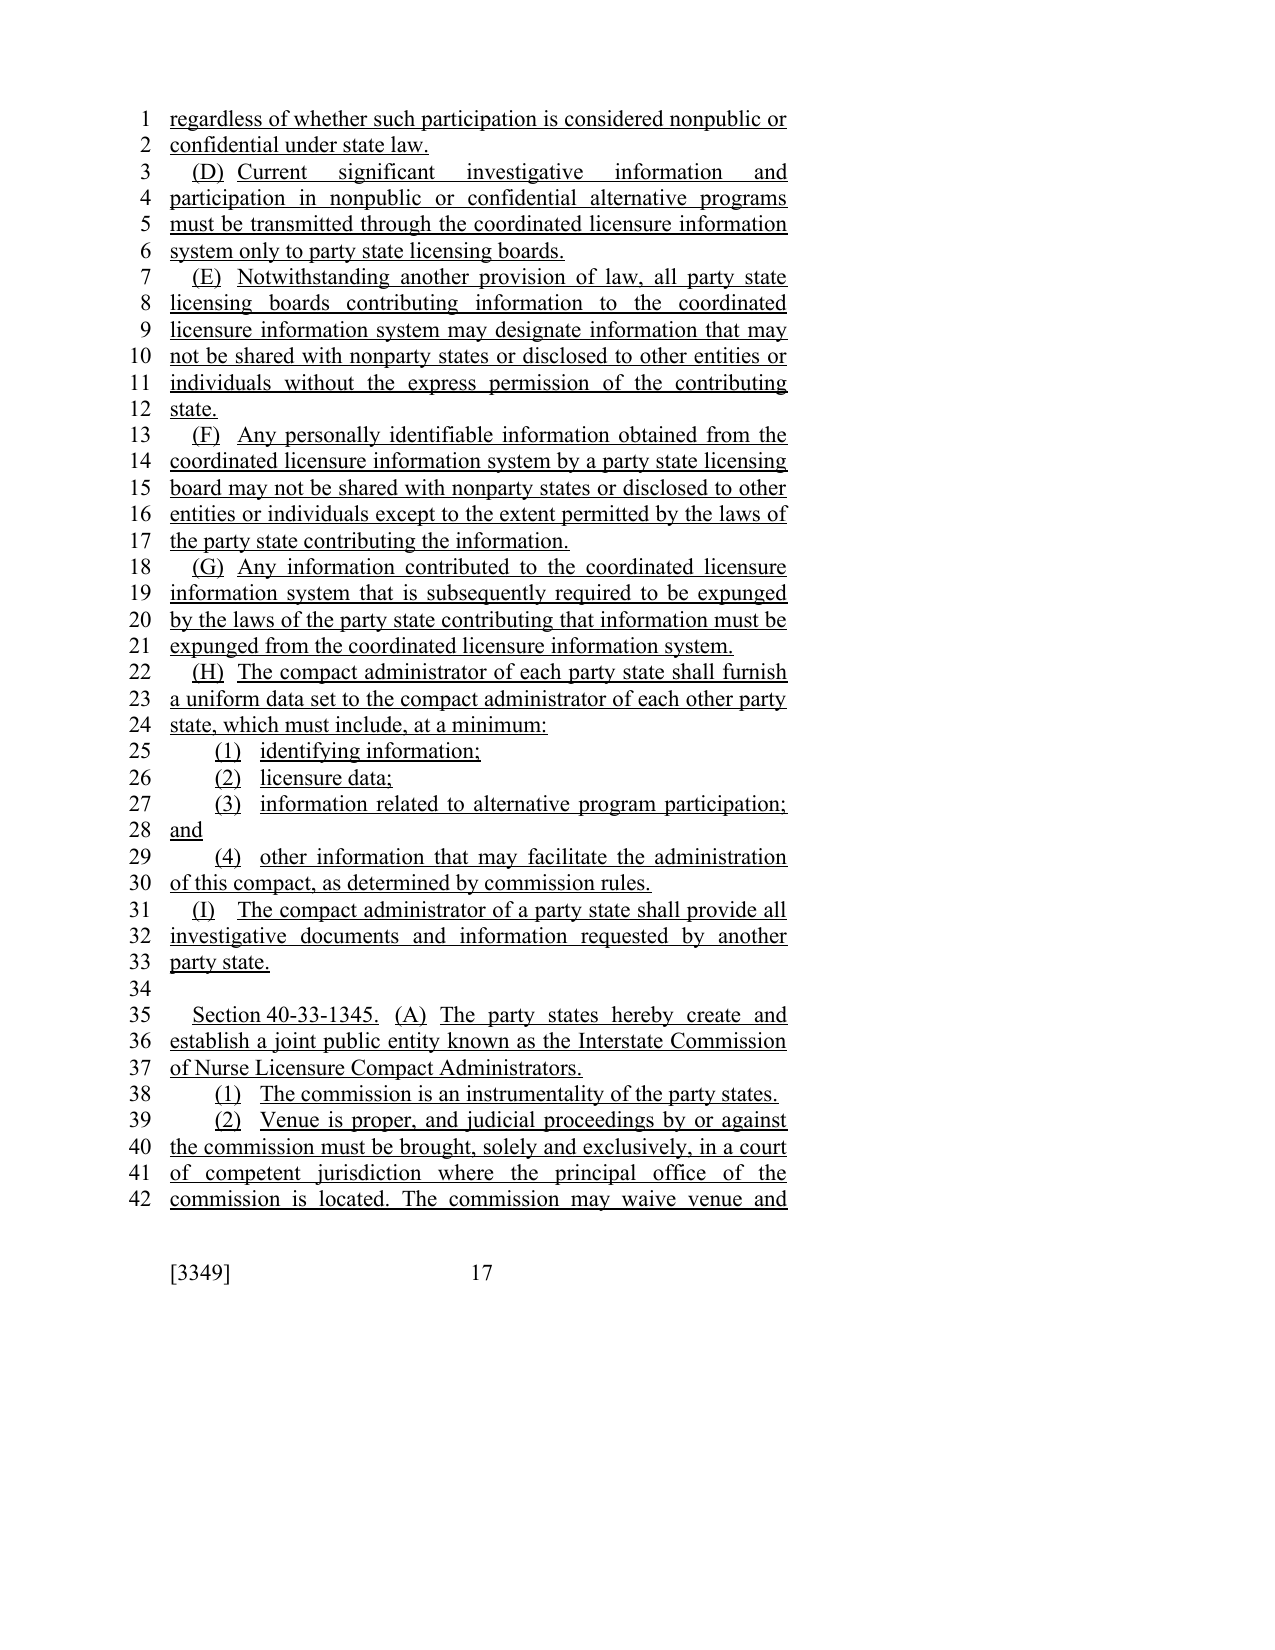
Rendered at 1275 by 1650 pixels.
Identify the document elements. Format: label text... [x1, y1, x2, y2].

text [169, 1183, 787, 1208]
text (3) information related to alternative program participation; and [169, 790, 787, 843]
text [169, 105, 787, 128]
text (D) Current significant investigative information and participation in nonpublic or confidential alternative programs must be transmitted through the coordinated licensure information system only to party state licensing boards. [169, 158, 787, 207]
text (1) The commission is an instrumentality of the party states. [169, 1080, 787, 1106]
text (4) other information that may facilitate the administration of this compact, as determined by commission rules. [169, 843, 787, 896]
text (I) The compact administrator of a party state shall provide all investigative documents and information requested by another party state. [169, 946, 787, 975]
text (G) Any information contributed to the coordinated licensure information system that is subsequently required to be expunged by the laws of the party state contributing that information must be expunged from the coordinated licensure information system. [169, 630, 787, 658]
text (I) The compact administrator of a party state shall provide all investigative documents and information requested by another party state. [169, 896, 787, 945]
text (D) Current significant investigative information and participation in nonpublic or confidential alternative programs must be transmitted through the coordinated licensure information system only to party state licensing boards. [169, 234, 787, 263]
text (E) Notwithstanding another provision of law, all party state licensing boards contributing information to the coordinated licensure information system may designate information that may not be shared with nonparty states or disclosed to other entities or individuals without the express permission of the contributing state. [169, 263, 787, 312]
text (H) The compact administrator of each party state shall furnish a uniform data set to the compact administrator of each other party state, which must include, at a minimum: [169, 709, 787, 737]
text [169, 129, 787, 158]
text (G) Any information contributed to the coordinated licensure information system that is subsequently required to be expunged by the laws of the party state contributing that information must be expunged from the coordinated licensure information system. [169, 603, 787, 629]
text (1) identifying information; [169, 737, 787, 764]
text Section 40-33-1345. (A) The party states hereby create and establish a joint public entity known as the Interstate Commission of Nurse Licensure Compact Administrators. [169, 1001, 787, 1050]
text (D) Current significant investigative information and participation in nonpublic or confidential alternative programs must be transmitted through the coordinated licensure information system only to party state licensing boards. [169, 208, 787, 233]
text (F) Any personally identifiable information obtained from the coordinated licensure information system by a party state licensing board may not be shared with nonparty states or disclosed to other entities or individuals except to the extent permitted by the laws of the party state contributing the information. [169, 421, 787, 470]
text (2) licensure data; [169, 764, 787, 790]
text (G) Any information contributed to the coordinated licensure information system that is subsequently required to be expunged by the laws of the party state contributing that information must be expunged from the coordinated licensure information system. [169, 553, 787, 602]
text Section 40-33-1345. (A) The party states hereby create and establish a joint public entity known as the Interstate Commission of Nurse Licensure Compact Administrators. [169, 1051, 787, 1080]
text (H) The compact administrator of each party state shall furnish a uniform data set to the compact administrator of each other party state, which must include, at a minimum: [169, 658, 787, 708]
